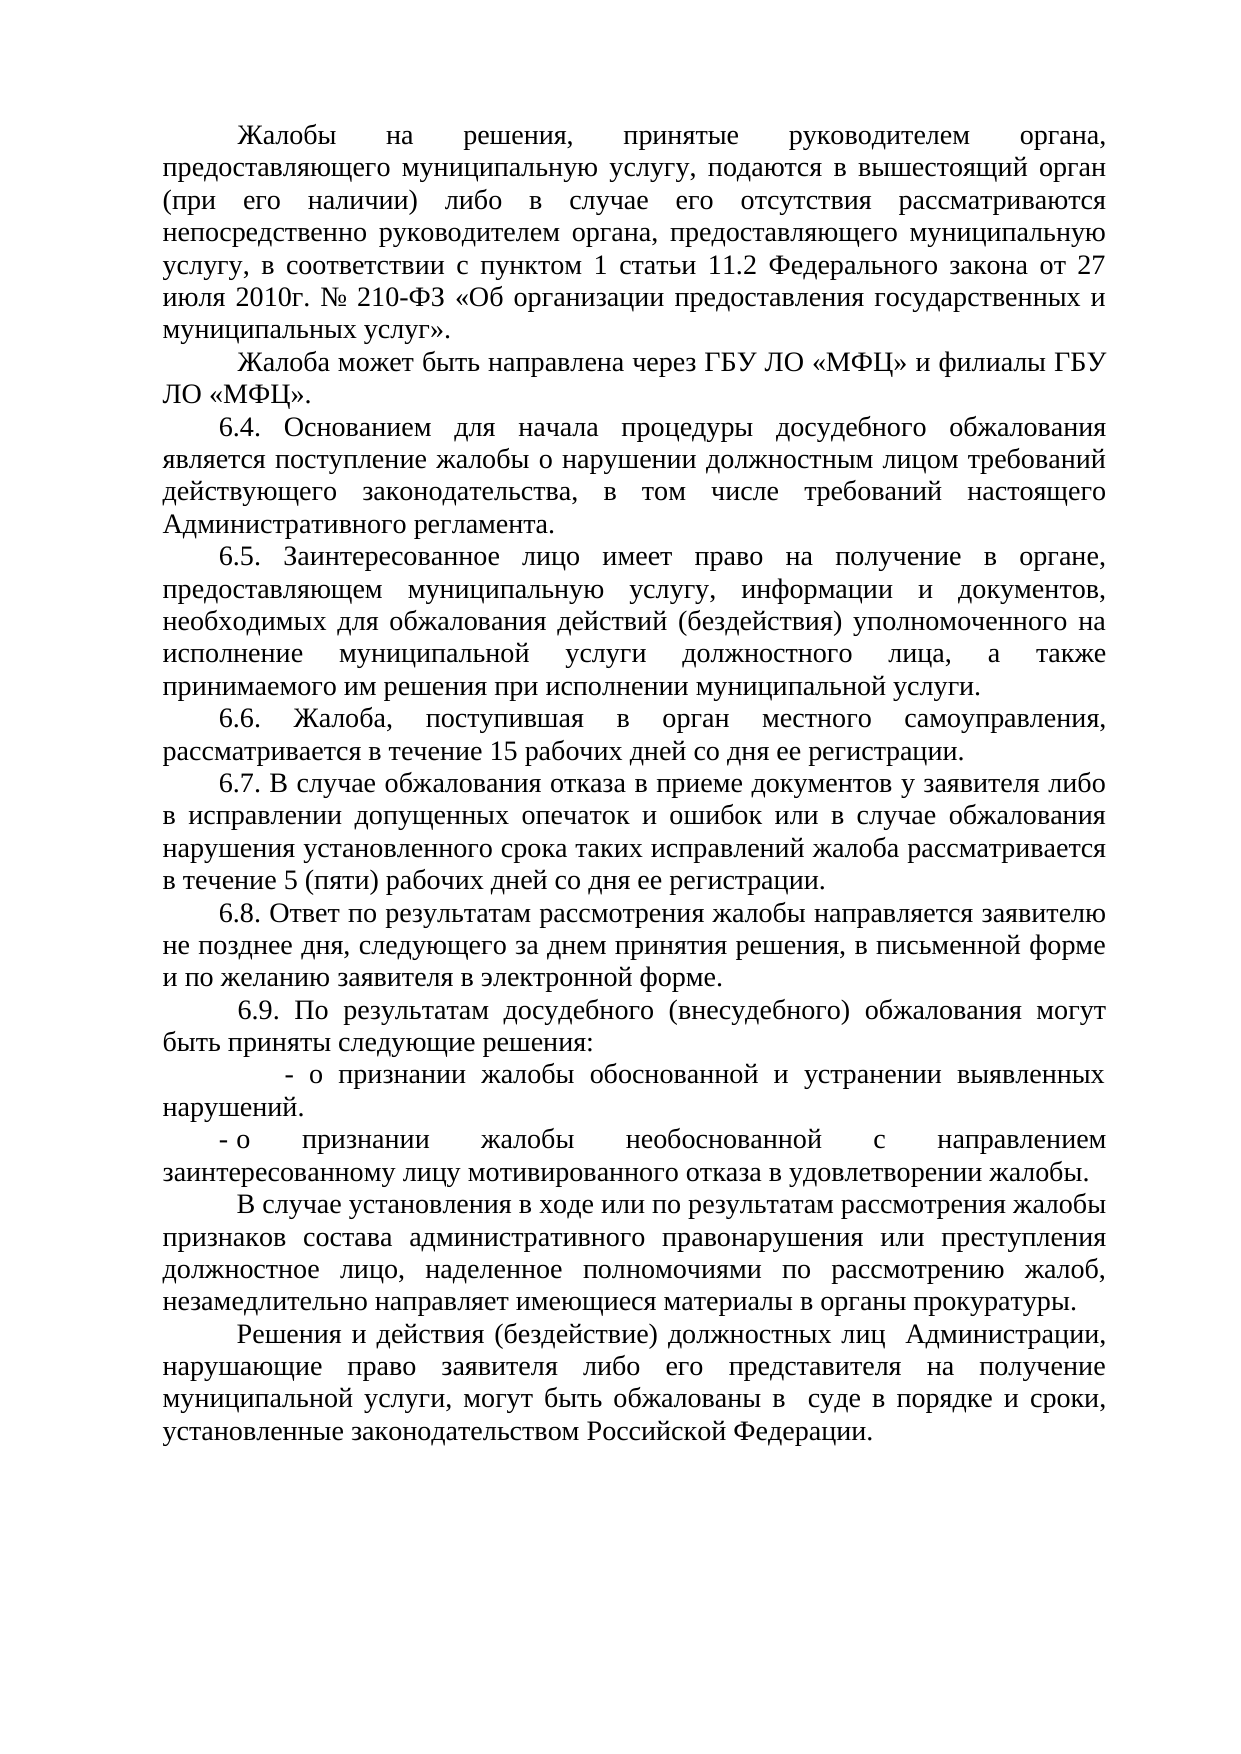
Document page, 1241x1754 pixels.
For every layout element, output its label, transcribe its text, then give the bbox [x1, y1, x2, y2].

text Решения и действия (бездействие) должностных лиц Администрации, нарушающие право заявителя либо его представителя на получение муниципальной услуги, могут быть обжалованы в суде в порядке и сроки, установленные законодательством Российской Федерации. [162, 1317, 1107, 1446]
text 6.5. Заинтересованное лицо имеет право на получение в органе, предоставляющем муниципальную услугу, информации и документов, необходимых для обжалования действий (бездействия) уполномоченного на исполнение муниципальной услуги должностного лица, а также принимаемого им решения при исполнении муниципальной услуги. [162, 539, 1107, 701]
text 6.6. Жалоба, поступившая в орган местного самоуправления, рассматривается в течение 15 рабочих дней со дня ее регистрации. [162, 701, 1107, 766]
text 6.9. По результатам досудебного (внесудебного) обжалования могут быть приняты следующие решения: [162, 993, 1107, 1058]
text - о признании жалобы обоснованной и устранении выявленных нарушений. [162, 1058, 1107, 1122]
text Жалоба может быть направлена через ГБУ ЛО «МФЦ» и филиалы ГБУ ЛО «МФЦ». [162, 345, 1107, 410]
text 6.4. Основанием для начала процедуры досудебного обжалования является поступление жалобы о нарушении должностным лицом требований действующего законодательства, в том числе требований настоящего Административного регламента. [162, 410, 1107, 539]
text Жалобы на решения, принятые руководителем органа, предоставляющего муниципальную услугу, подаются в вышестоящий орган (при его наличии) либо в случае его отсутствия рассматриваются непосредственно руководителем органа, предоставляющего муниципальную услугу, в соответствии с пунктом 1 статьи 11.2 Федерального закона от 27 июля 2010г. № 210-ФЗ «Об организации предоставления государственных и муниципальных услуг». [162, 118, 1107, 345]
text 6.7. В случае обжалования отказа в приеме документов у заявителя либо в исправлении допущенных опечаток и ошибок или в случае обжалования нарушения установленного срока таких исправлений жалоба рассматривается в течение 5 (пяти) рабочих дней со дня ее регистрации. [162, 766, 1107, 896]
text 6.8. Ответ по результатам рассмотрения жалобы направляется заявителю не позднее дня, следующего за днем принятия решения, в письменной форме и по желанию заявителя в электронной форме. [162, 896, 1107, 993]
text - о признании жалобы необоснованной с направлением заинтересованному лицу мотивированного отказа в удовлетворении жалобы. [162, 1122, 1107, 1187]
text В случае установления в ходе или по результатам рассмотрения жалобы признаков состава административного правонарушения или преступления должностное лицо, наделенное полномочиями по рассмотрению жалоб, незамедлительно направляет имеющиеся материалы в органы прокуратуры. [162, 1187, 1107, 1317]
